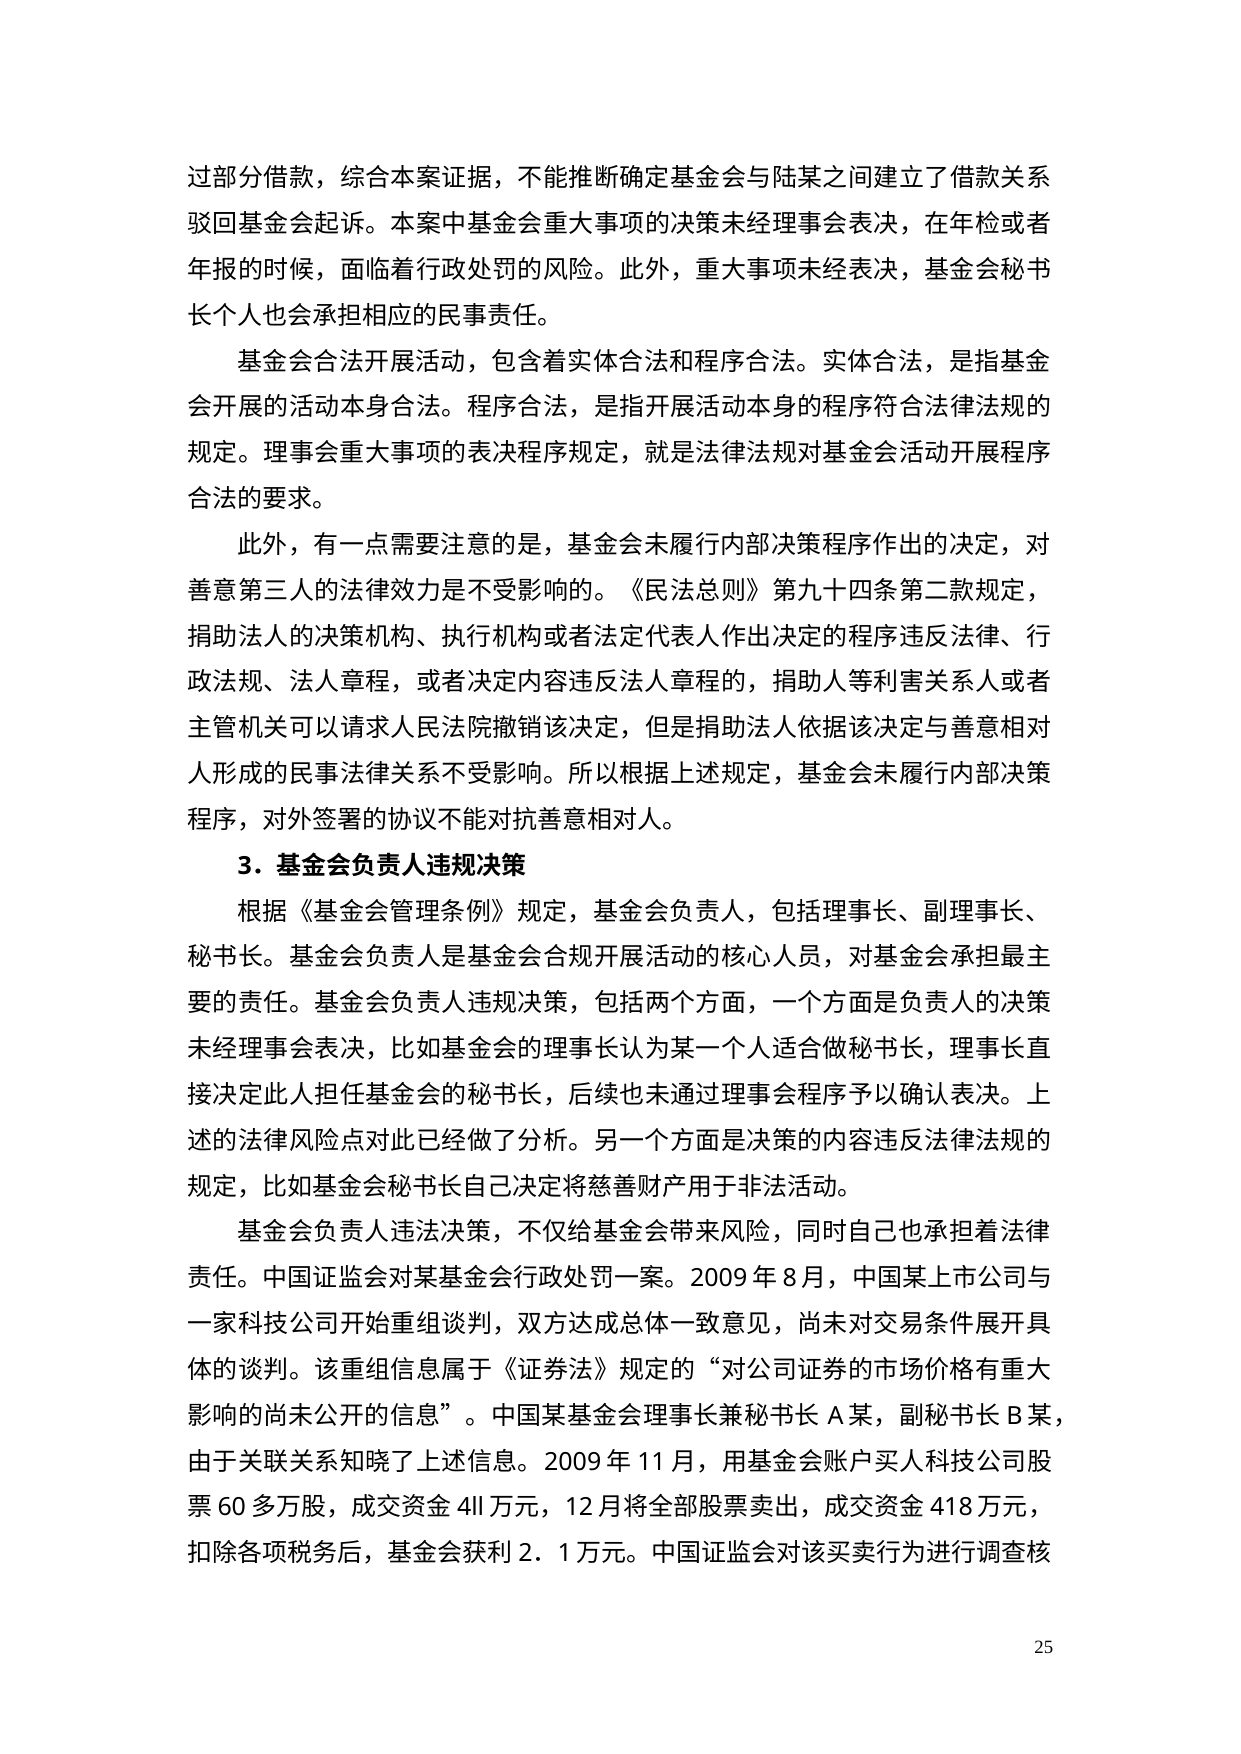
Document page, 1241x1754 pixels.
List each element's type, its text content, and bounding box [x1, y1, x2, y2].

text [187, 150, 1053, 333]
text 此外，有一点需要注意的是，基金会未履行内部决策程序作出的决定，对善意第三人的法律效力是不受影响的。《民法总则》第九十四条第二款规定，捐助法人的决策机构、执行机构或者法定代表人作出决定的程序违反法律、行政法规、法人章程，或者决定内容违反法人章程的，捐助人等利害关系人或者主管机关可以请求人民法院撤销该决定，但是捐助法人依据该决定与善意相对人形成的民事法律关系不受影响。所以根据上述规定，基金会未履行内部决策程序，对外签署的协议不能对抗善意相对人。 [187, 517, 1053, 837]
text 基金会合法开展活动，包含着实体合法和程序合法。实体合法，是指基金会开展的活动本身合法。程序合法，是指开展活动本身的程序符合法律法规的规定。理事会重大事项的表决程序规定，就是法律法规对基金会活动开展程序合法的要求。 [187, 333, 1053, 517]
text 3．基金会负责人违规决策 [187, 837, 1053, 883]
text 根据《基金会管理条例》规定，基金会负责人，包括理事长、副理事长、秘书长。基金会负责人是基金会合规开展活动的核心人员，对基金会承担最主要的责任。基金会负责人违规决策，包括两个方面，一个方面是负责人的决策未经理事会表决，比如基金会的理事长认为某一个人适合做秘书长，理事长直接决定此人担任基金会的秘书长，后续也未通过理事会程序予以确认表决。上述的法律风险点对此已经做了分析。另一个方面是决策的内容违反法律法规的规定，比如基金会秘书长自己决定将慈善财产用于非法活动。 [187, 883, 1053, 1204]
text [187, 1204, 1053, 1571]
